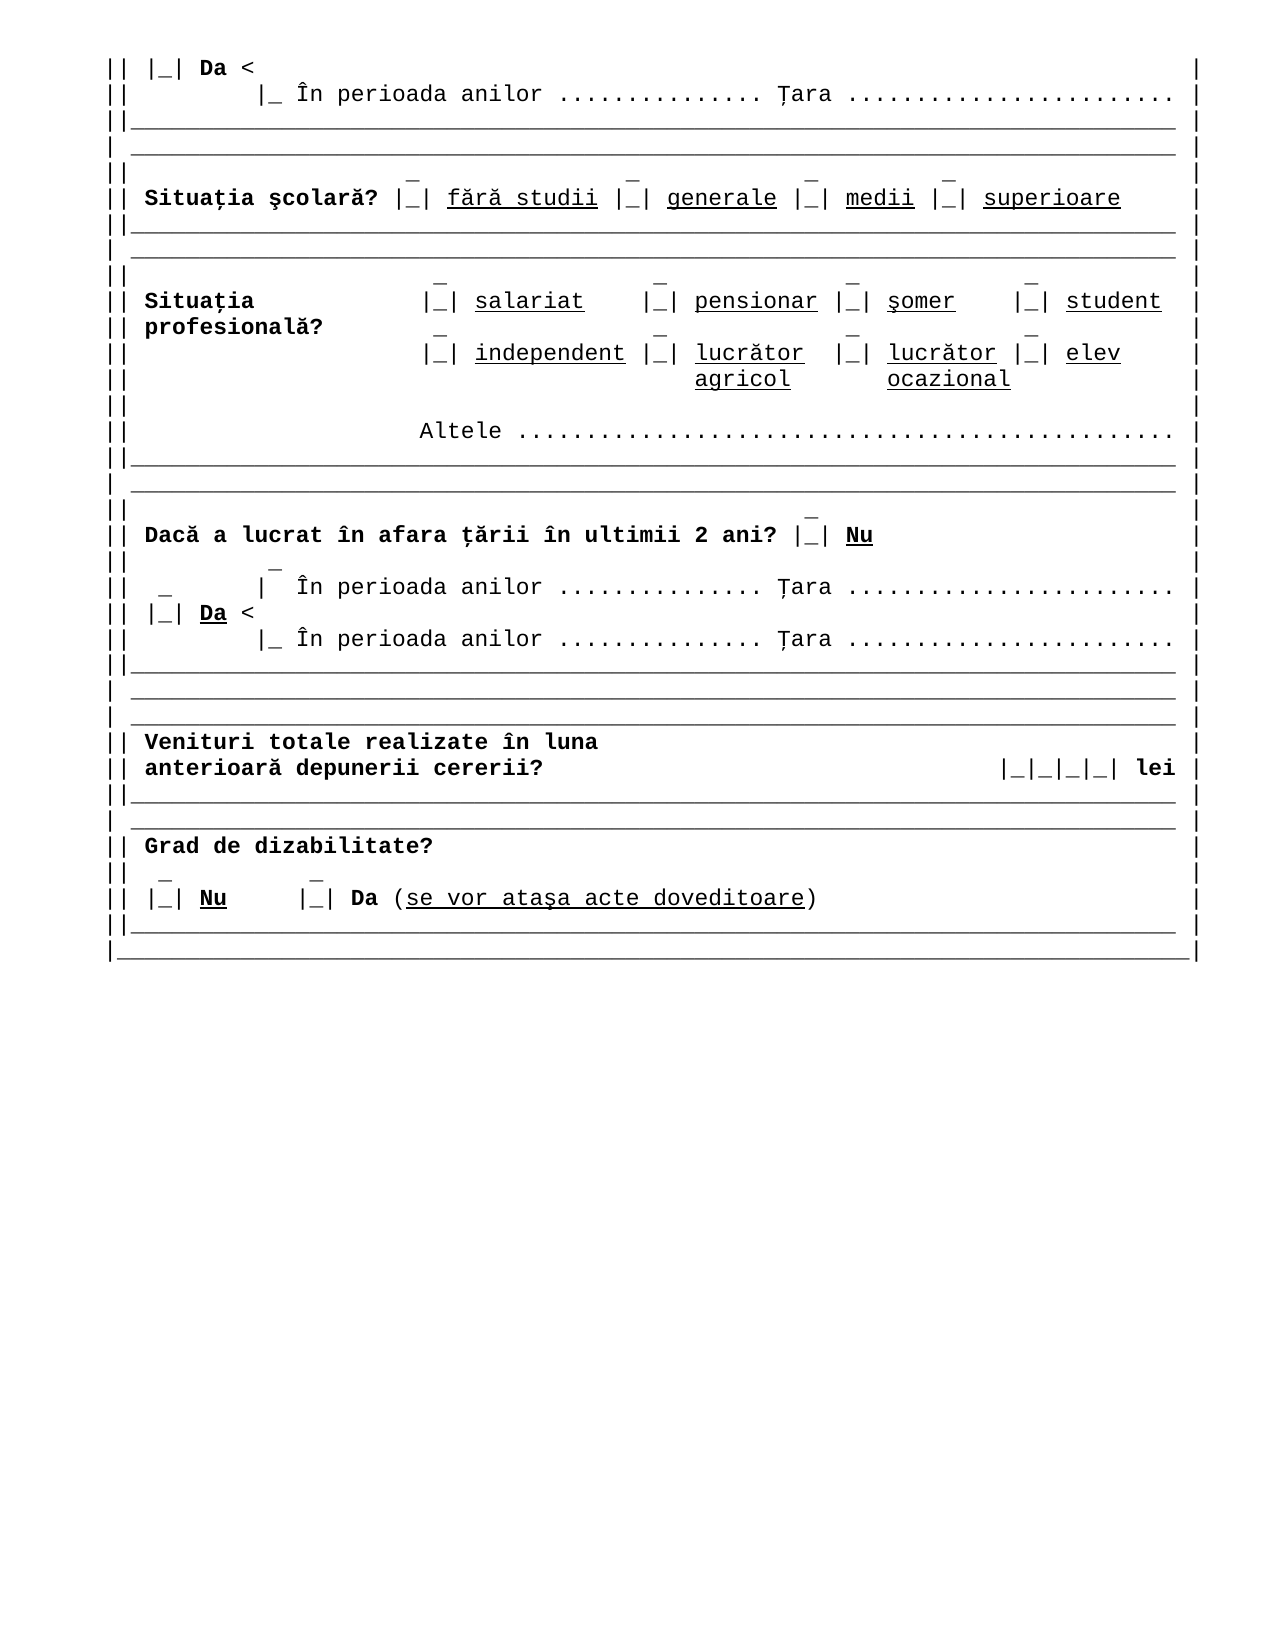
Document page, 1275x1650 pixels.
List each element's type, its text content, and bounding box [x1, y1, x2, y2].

text || profesională? _ _ _ _ | [103, 316, 1228, 342]
text || _ _ _ _ | [103, 264, 1228, 290]
text |______________________________________________________________________________| [103, 938, 1228, 964]
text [103, 134, 1228, 160]
text ||____________________________________________________________________________ | [103, 445, 1228, 471]
text || _ | [103, 497, 1228, 523]
text || _ | În perioada anilor ............... Ţara ........................ | [103, 575, 1228, 601]
text || | [103, 393, 1228, 419]
text || |_| Da < | [103, 56, 1228, 82]
text || |_| independent |_| lucrător |_| lucrător |_| elev | [103, 342, 1228, 367]
text | ____________________________________________________________________________ | [103, 705, 1228, 731]
text || Grad de dizabilitate? | [103, 834, 1228, 860]
text || |_| Da < | [103, 601, 1228, 627]
text | ____________________________________________________________________________ | [103, 679, 1228, 705]
text || Situaţia |_| salariat |_| pensionar |_| şomer |_| student | [103, 290, 1228, 316]
text | ____________________________________________________________________________ | [103, 808, 1228, 834]
text || Situaţia şcolară? |_| fără studii |_| generale |_| medii |_| superioare | [103, 186, 1228, 212]
text || anterioară depunerii cererii? |_|_|_|_| lei | [103, 757, 1228, 782]
text || Dacă a lucrat în afara ţării în ultimii 2 ani? |_| Nu | [103, 523, 1228, 549]
text || _ _ | [103, 860, 1228, 886]
text || _ | [103, 549, 1228, 575]
text || |_ În perioada anilor ............... Ţara ........................ | [103, 627, 1228, 653]
text ||____________________________________________________________________________ | [103, 108, 1228, 134]
text || Venituri totale realizate în luna | [103, 731, 1228, 757]
text || _ _ _ _ | [103, 160, 1228, 186]
text || |_ În perioada anilor ............... Ţara ........................ | [103, 82, 1228, 108]
text | ____________________________________________________________________________ | [103, 471, 1228, 497]
text | ____________________________________________________________________________ | [103, 238, 1228, 264]
text || |_| Nu |_| Da (se vor ataşa acte doveditoare) | [103, 886, 1228, 912]
text ||____________________________________________________________________________ | [103, 912, 1228, 938]
text ||____________________________________________________________________________ | [103, 782, 1228, 808]
text ||____________________________________________________________________________ | [103, 653, 1228, 679]
text || agricol ocazional | [103, 367, 1228, 393]
text ||____________________________________________________________________________ | [103, 212, 1228, 238]
text || Altele ................................................ | [103, 419, 1228, 445]
